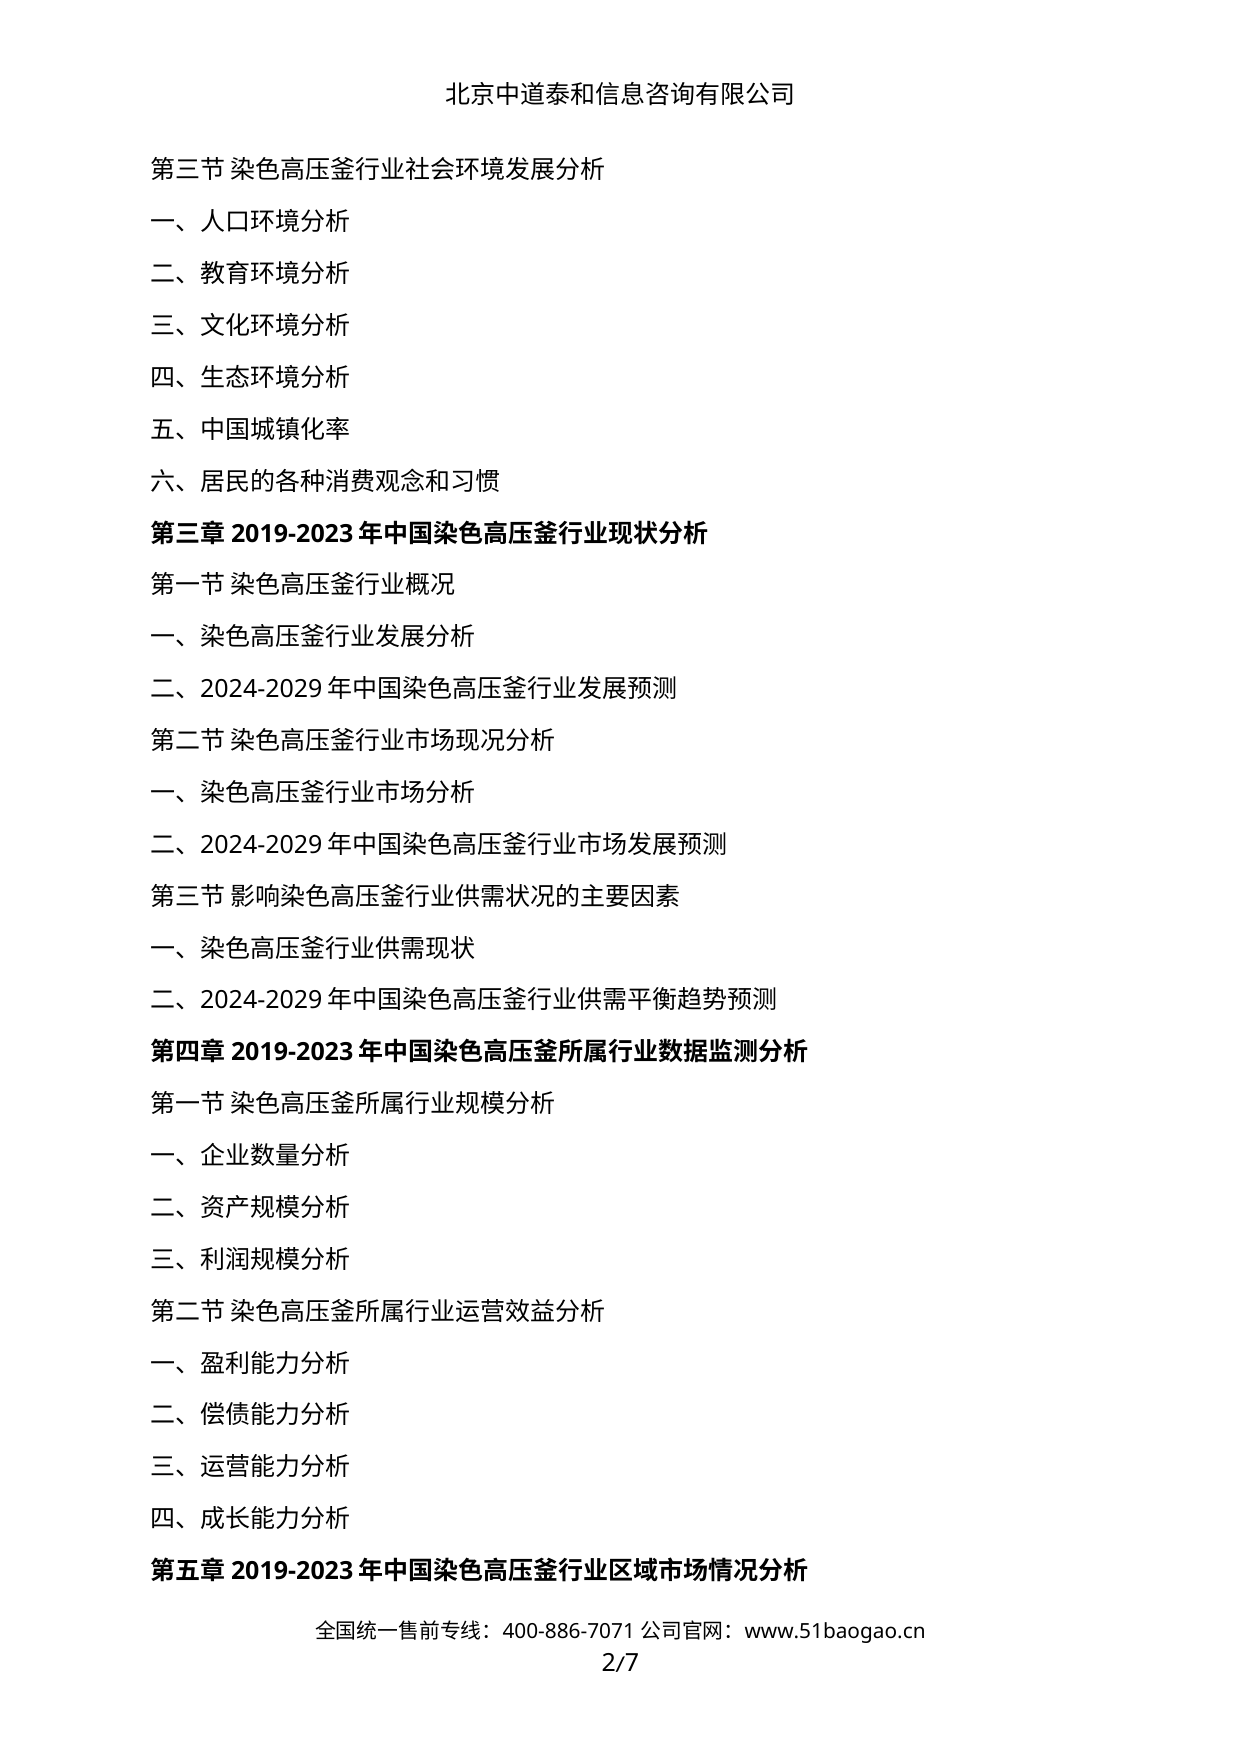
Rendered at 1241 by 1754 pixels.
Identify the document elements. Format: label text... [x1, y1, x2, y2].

text 二、2024-2029年中国染色高压釜行业发展预测 [150, 669, 1090, 705]
text 二、2024-2029年中国染色高压釜行业供需平衡趋势预测 [150, 980, 1090, 1016]
text 第一节 染色高压釜所属行业规模分析 [150, 1084, 1090, 1120]
text 二、偿债能力分析 [150, 1395, 1090, 1431]
text 二、2024-2029年中国染色高压釜行业市场发展预测 [150, 824, 1090, 861]
text 第三节 染色高压釜行业社会环境发展分析 [150, 150, 1090, 186]
text 五、中国城镇化率 [150, 409, 1090, 446]
text 四、成长能力分析 [150, 1499, 1090, 1535]
text 一、染色高压釜行业供需现状 [150, 928, 1090, 964]
text 四、生态环境分析 [150, 357, 1090, 394]
text 第二节 染色高压釜行业市场现况分析 [150, 721, 1090, 757]
text 一、人口环境分析 [150, 202, 1090, 238]
text 一、企业数量分析 [150, 1136, 1090, 1172]
text 六、居民的各种消费观念和习惯 [150, 461, 1090, 497]
text 第四章 2019-2023年中国染色高压釜所属行业数据监测分析 [150, 1032, 1090, 1068]
text 一、盈利能力分析 [150, 1343, 1090, 1379]
text 第五章 2019-2023年中国染色高压釜行业区域市场情况分析 [150, 1551, 1090, 1587]
text 第二节 染色高压釜所属行业运营效益分析 [150, 1291, 1090, 1327]
text 三、文化环境分析 [150, 306, 1090, 342]
text 第三章 2019-2023年中国染色高压釜行业现状分析 [150, 513, 1090, 549]
text 一、染色高压釜行业发展分析 [150, 617, 1090, 653]
text 第一节 染色高压釜行业概况 [150, 565, 1090, 601]
text 第三节 影响染色高压釜行业供需状况的主要因素 [150, 876, 1090, 912]
text 一、染色高压釜行业市场分析 [150, 772, 1090, 809]
text 二、资产规模分析 [150, 1187, 1090, 1224]
text 三、运营能力分析 [150, 1447, 1090, 1483]
text 三、利润规模分析 [150, 1239, 1090, 1276]
text 二、教育环境分析 [150, 254, 1090, 290]
